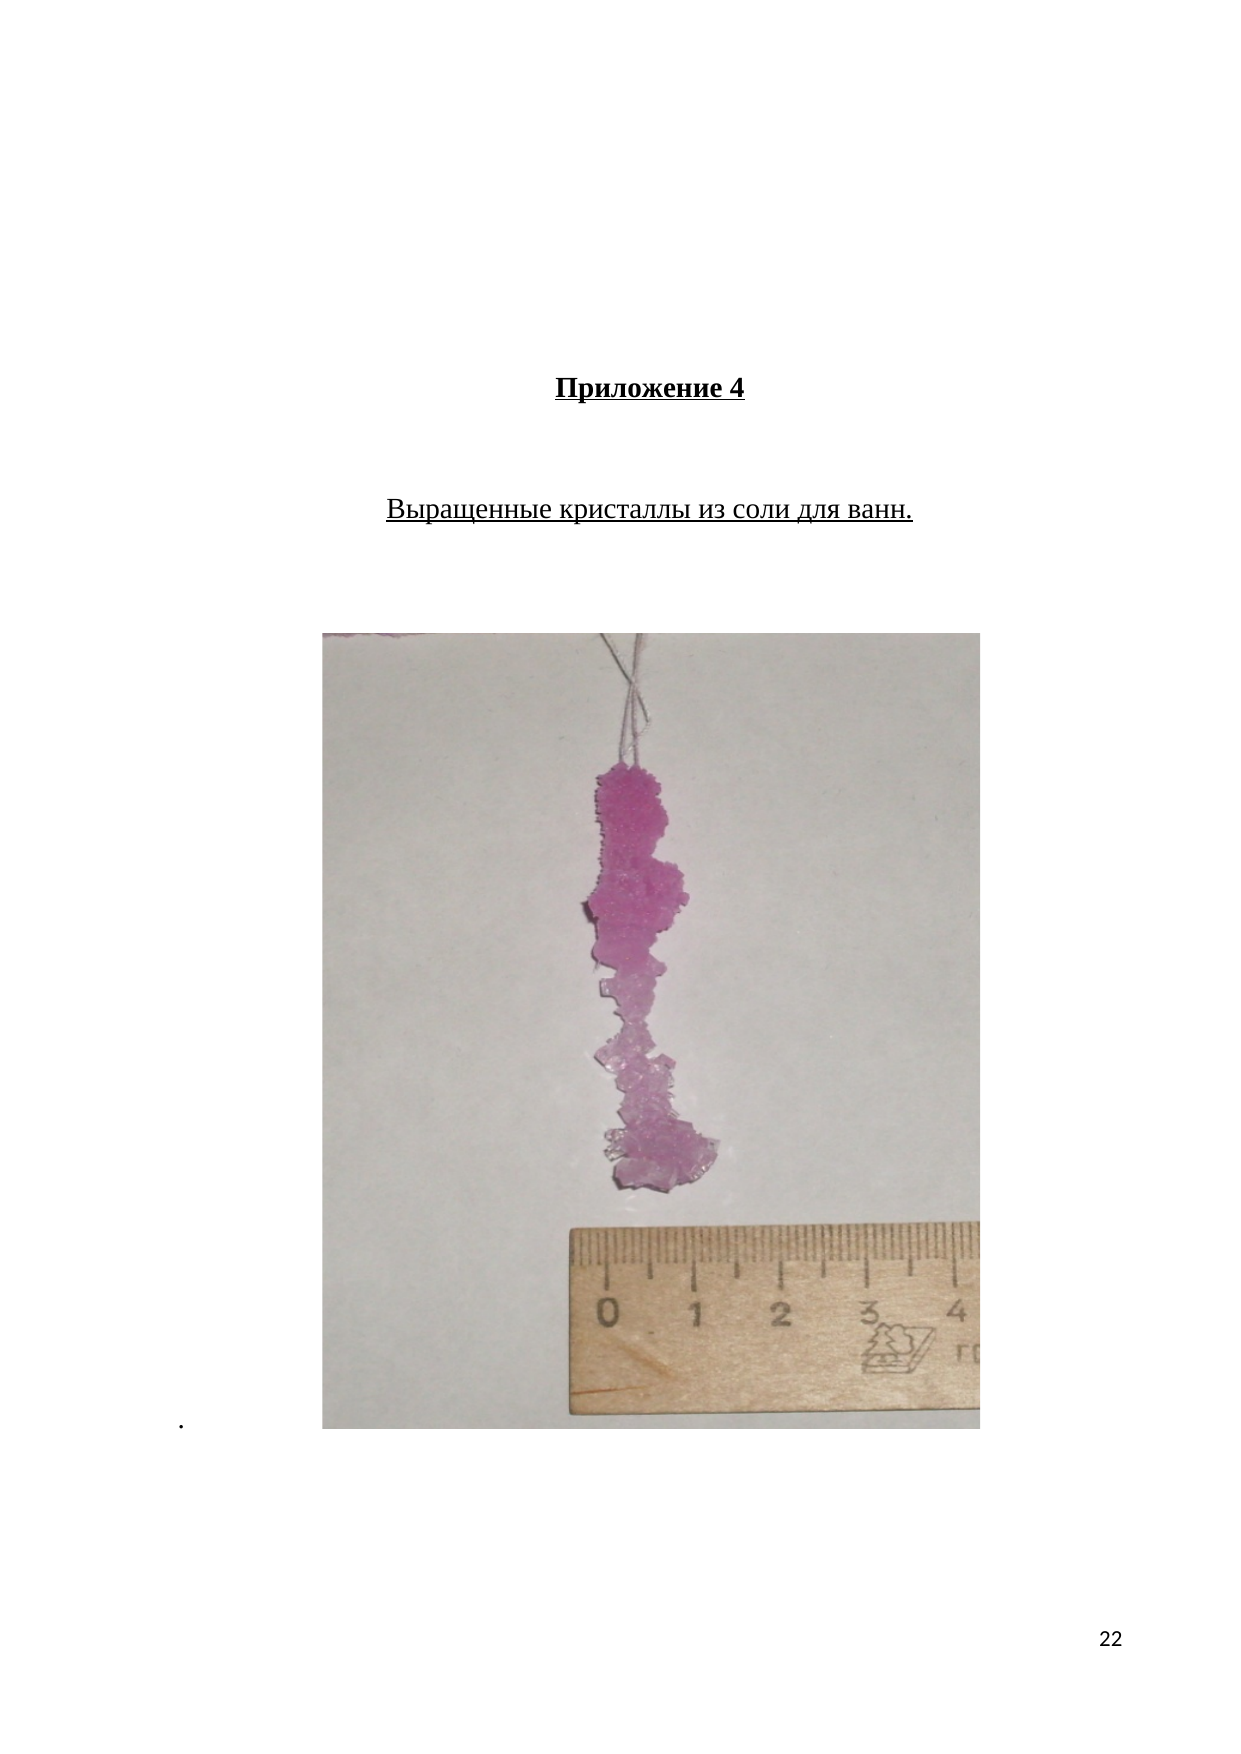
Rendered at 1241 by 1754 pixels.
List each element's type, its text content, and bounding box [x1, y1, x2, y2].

picture [322, 633, 981, 1429]
text Приложение 4 [177, 370, 1122, 403]
text Выращенные кристаллы из соли для ванн. [177, 491, 1122, 525]
